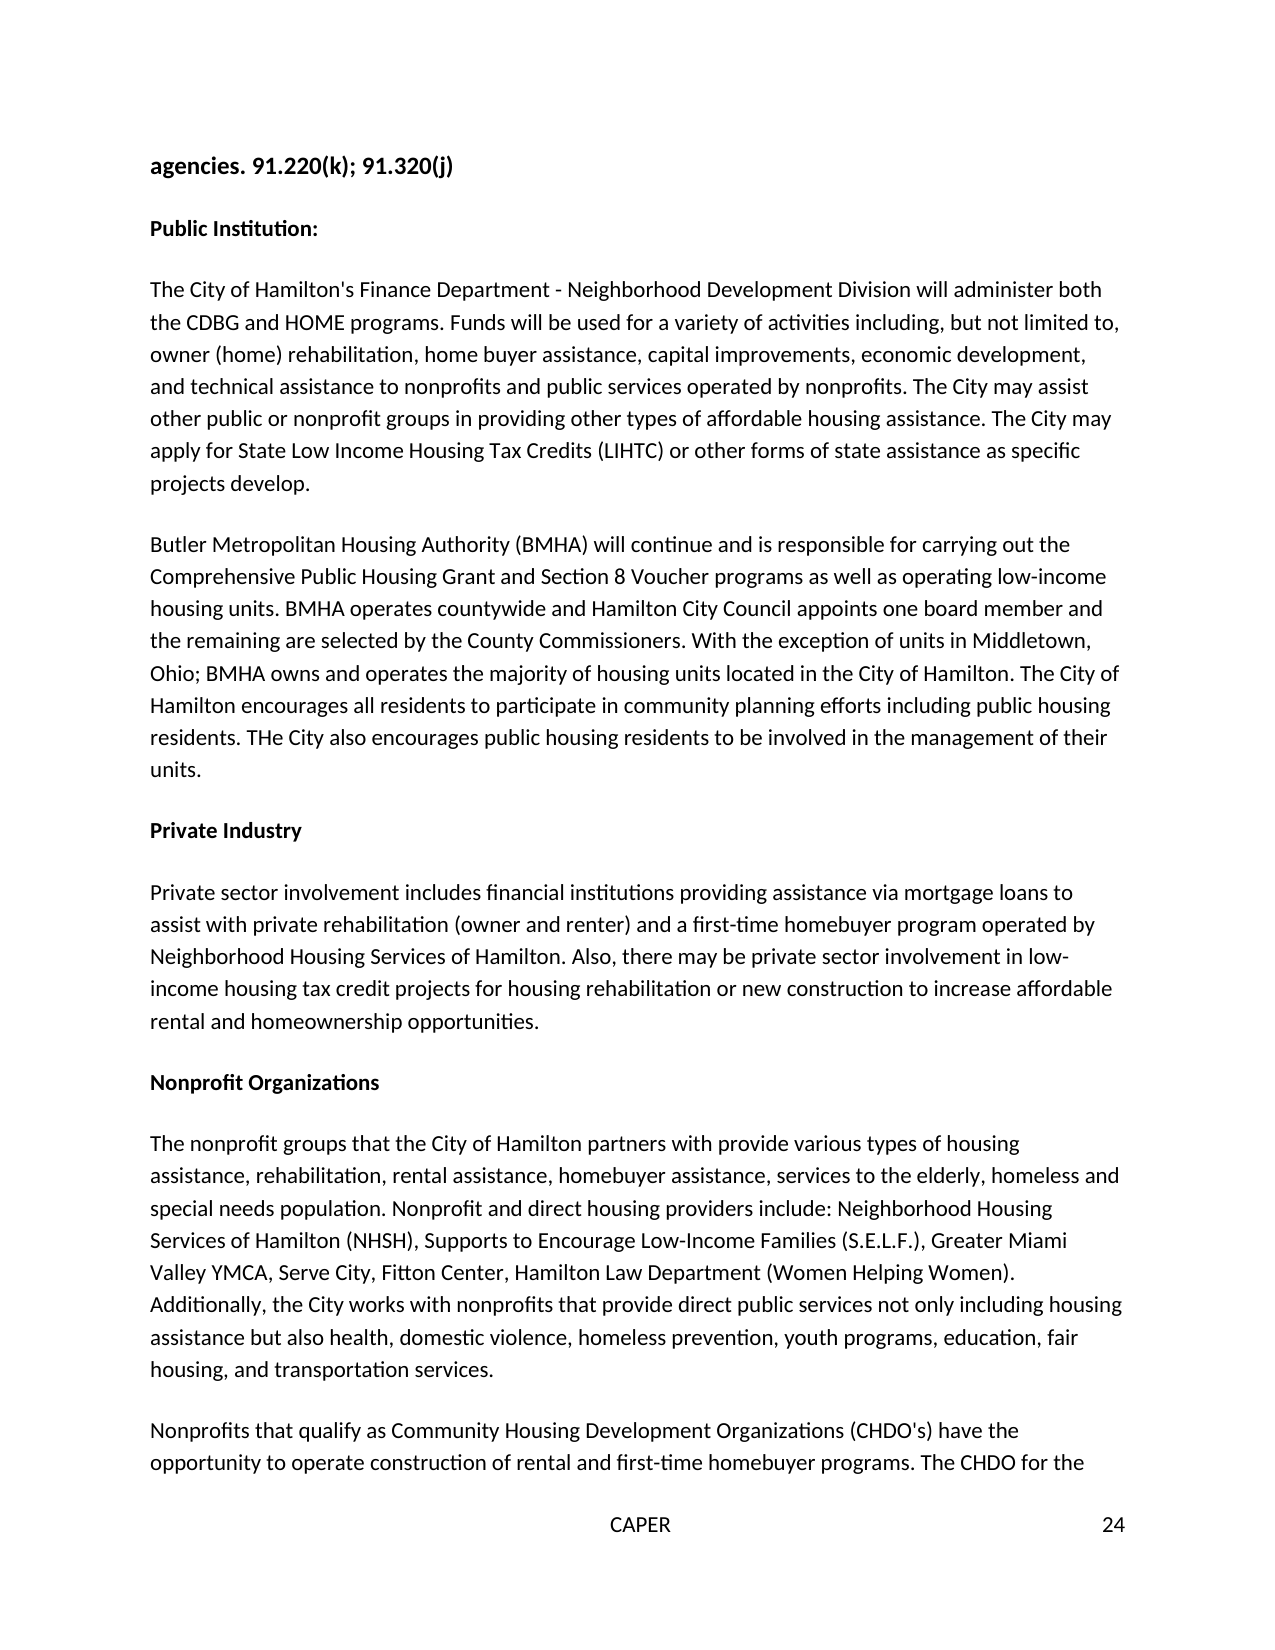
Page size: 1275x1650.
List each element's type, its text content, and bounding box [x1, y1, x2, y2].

text Private Industry [150, 817, 1125, 845]
text Private sector involvement includes financial institutions providing assistance via mortgage loans to assist with private rehabilitation (owner and renter) and a first-time homebuyer program operated by Neighborhood Housing Services of Hamilton. Also, there may be private sector involvement in low-income housing tax credit projects for housing rehabilitation or new construction to increase affordable rental and homeownership opportunities. [150, 878, 1125, 1035]
text The nonprofit groups that the City of Hamilton partners with provide various types of housing assistance, rehabilitation, rental assistance, homebuyer assistance, services to the elderly, homeless and special needs population. Nonprofit and direct housing providers include: Neighborhood Housing Services of Hamilton (NHSH), Supports to Encourage Low-Income Families (S.E.L.F.), Greater Miami Valley YMCA, Serve City, Fitton Center, Hamilton Law Department (Women Helping Women). Additionally, the City works with nonprofits that provide direct public services not only including housing assistance but also health, domestic violence, homeless prevention, youth programs, education, fair housing, and transportation services. [150, 1129, 1125, 1383]
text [150, 150, 1125, 181]
text Butler Metropolitan Housing Authority (BMHA) will continue and is responsible for carrying out the Comprehensive Public Housing Grant and Section 8 Voucher programs as well as operating low-income housing units. BMHA operates countywide and Hamilton City Council appoints one board member and the remaining are selected by the County Commissioners. With the exception of units in Middletown, Ohio; BMHA owns and operates the majority of housing units located in the City of Hamilton. The City of Hamilton encourages all residents to participate in community planning efforts including public housing residents. THe City also encourages public housing residents to be involved in the management of their units. [150, 530, 1125, 783]
text Nonprofit Organizations [150, 1068, 1125, 1096]
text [150, 1416, 1125, 1476]
text Public Institution: [150, 214, 1125, 242]
text The City of Hamilton's Finance Department - Neighborhood Development Division will administer both the CDBG and HOME programs. Funds will be used for a variety of activities including, but not limited to, owner (home) rehabilitation, home buyer assistance, capital improvements, economic development, and technical assistance to nonprofits and public services operated by nonprofits. The City may assist other public or nonprofit groups in providing other types of affordable housing assistance. The City may apply for State Low Income Housing Tax Credits (LIHTC) or other forms of state assistance as specific projects develop. [150, 276, 1125, 497]
